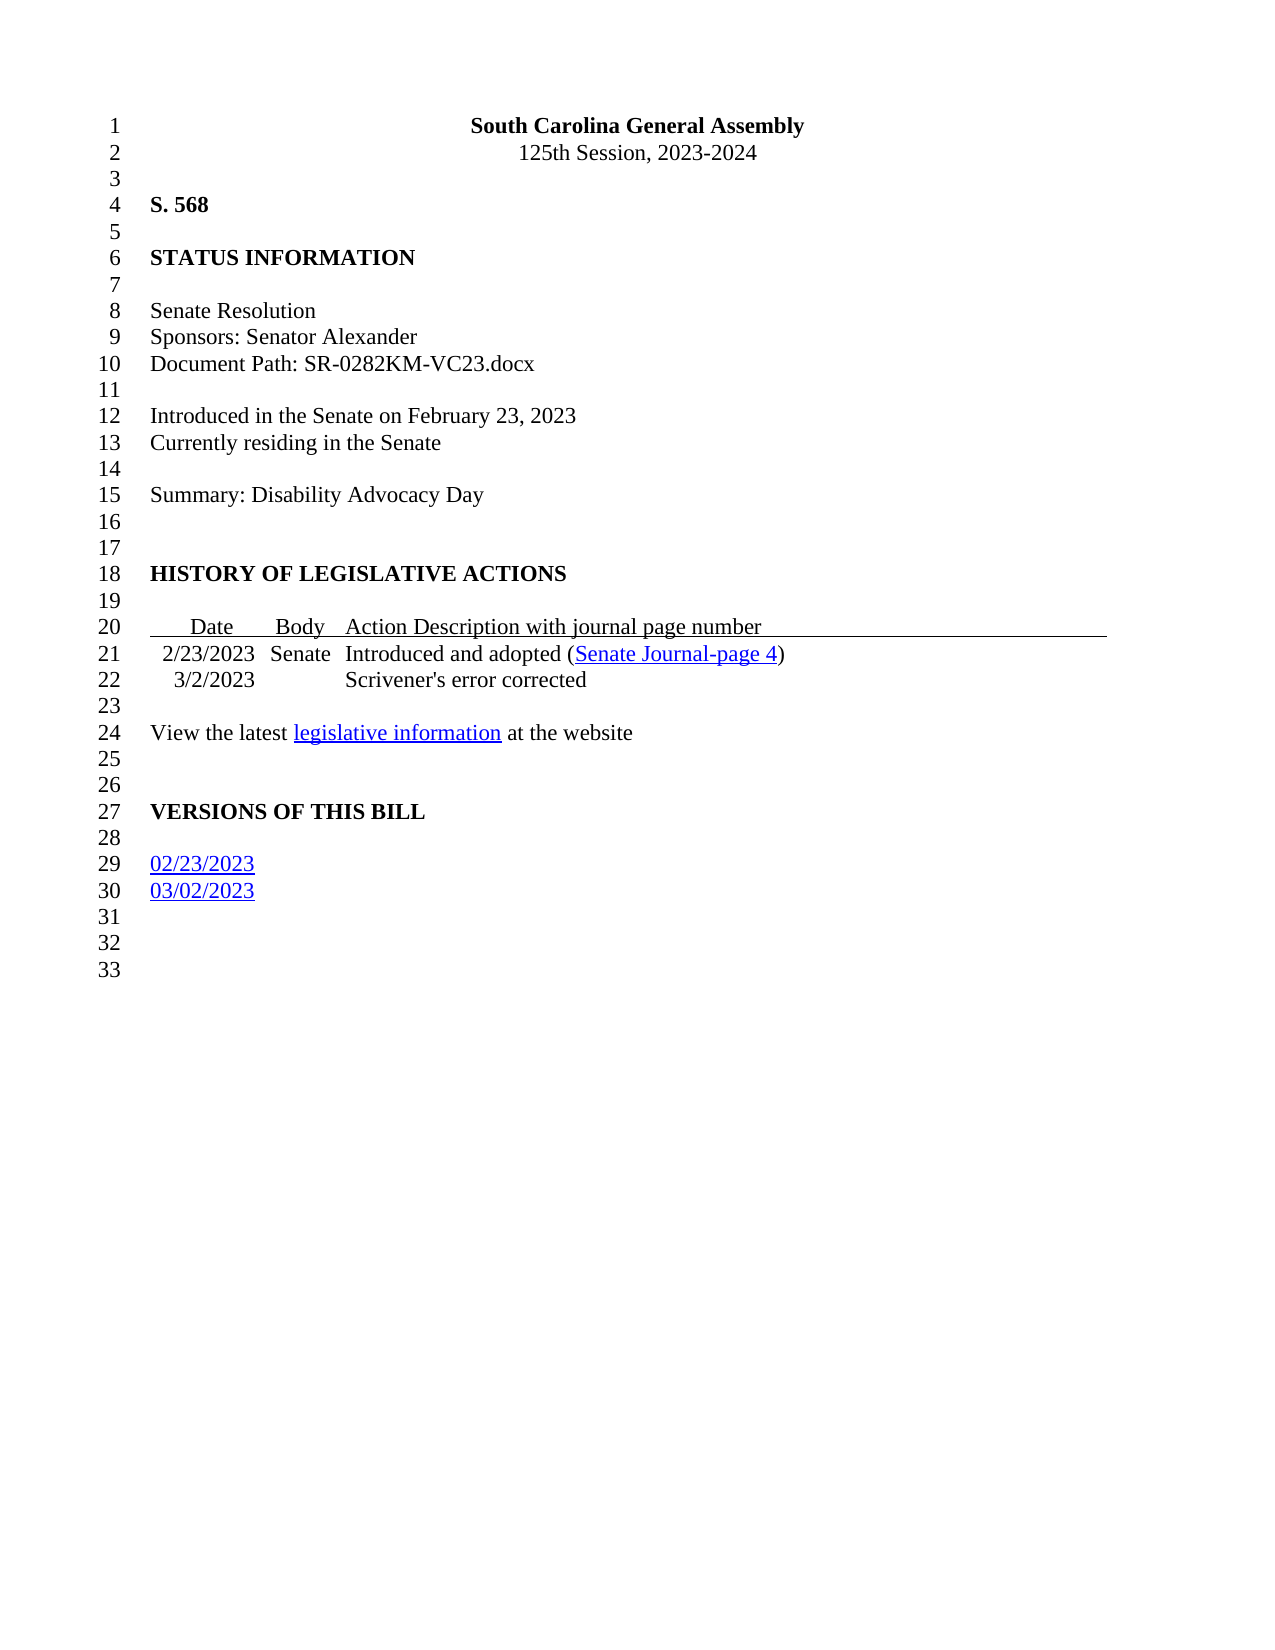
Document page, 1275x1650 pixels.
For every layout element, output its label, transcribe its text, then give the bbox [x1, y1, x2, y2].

text Date Body Action Description with journal page number [150, 613, 1125, 639]
text View the latest legislative information at the website [150, 719, 1125, 745]
text 3/2/2023 Scrivener's error corrected [150, 666, 1125, 692]
text Introduced in the Senate on February 23, 2023 [150, 402, 1125, 429]
text Currently residing in the Senate [150, 429, 1125, 455]
text S. 568 [150, 192, 1125, 218]
text Sponsors: Senator Alexander [150, 323, 1125, 350]
text South Carolina General Assembly [150, 112, 1125, 139]
text 125th Session, 2023-2024 [150, 139, 1125, 165]
text Senate Resolution [150, 297, 1125, 323]
text VERSIONS OF THIS BILL [150, 798, 1125, 824]
text HISTORY OF LEGISLATIVE ACTIONS [150, 561, 1125, 587]
text STATUS INFORMATION [150, 244, 1125, 271]
text 2/23/2023 Senate Introduced and adopted (Senate Journal-page 4) [150, 639, 1125, 666]
text Document Path: SR-0282KM-VC23.docx [150, 350, 1125, 376]
text 02/23/2023 [150, 850, 1125, 877]
text Summary: Disability Advocacy Day [150, 481, 1125, 508]
text 03/02/2023 [150, 877, 1125, 903]
